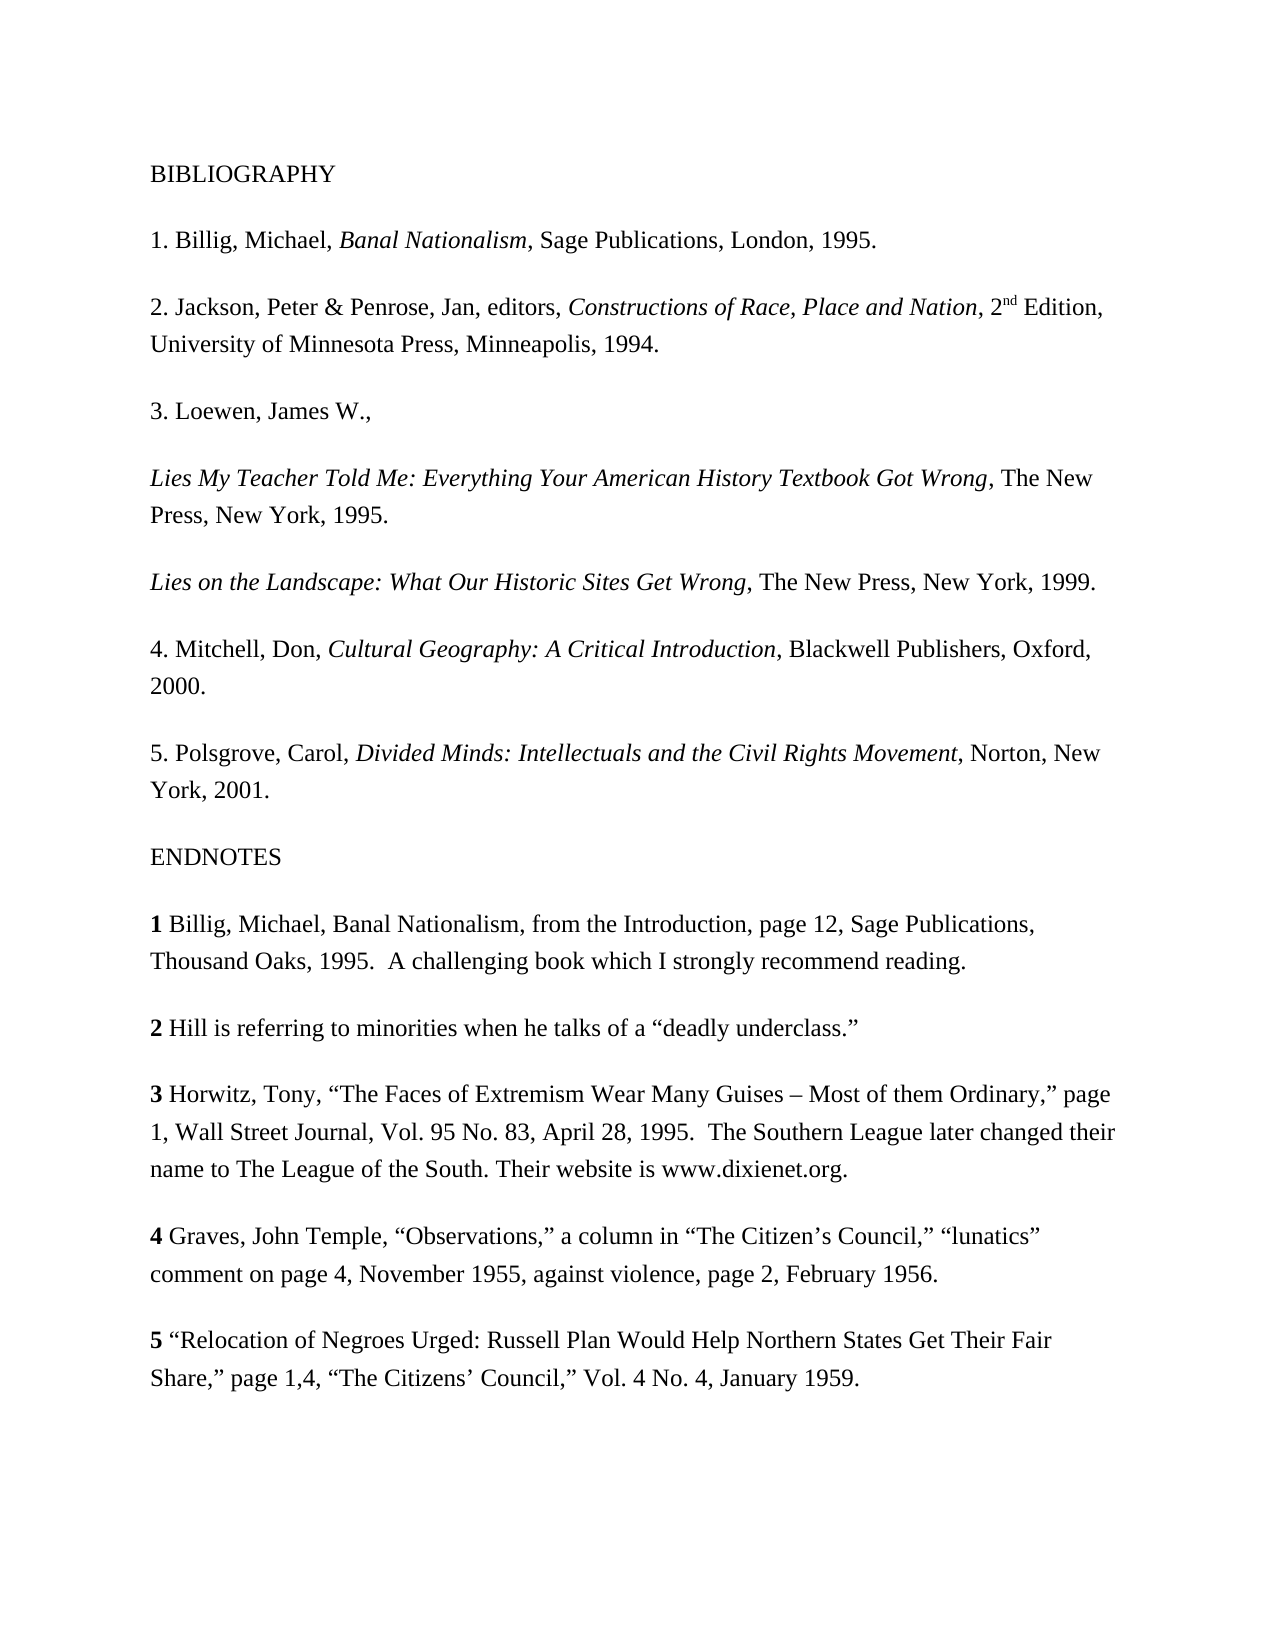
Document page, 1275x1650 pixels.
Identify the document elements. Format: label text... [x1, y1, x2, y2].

text 2 Hill is referring to minorities when he talks of a “deadly underclass.” [150, 1004, 1125, 1042]
text 4. Mitchell, Don, Cultural Geography: A Critical Introduction, Blackwell Publishers, Oxford, 2000. [150, 625, 1125, 700]
text 5 “Relocation of Negroes Urged: Russell Plan Would Help Northern States Get Their Fair Share,” page 1,4, “The Citizens’ Council,” Vol. 4 No. 4, January 1959. [150, 1317, 1125, 1392]
text Lies on the Landscape: What Our Historic Sites Get Wrong, The New Press, New York, 1999. [150, 558, 1125, 596]
text 3. Loewen, James W., [150, 387, 1125, 425]
text 3 Horwitz, Tony, “The Faces of Extremism Wear Many Guises – Most of them Ordinary,” page 1, Wall Street Journal, Vol. 95 No. 83, April 28, 1995. The Southern League later changed their name to The League of the South. Their website is www.dixienet.org. [150, 1071, 1125, 1183]
text BIBLIOGRAPHY [150, 150, 1125, 187]
text 1 Billig, Michael, Banal Nationalism, from the Introduction, page 12, Sage Publications, Thousand Oaks, 1995. A challenging book which I strongly recommend reading. [150, 900, 1125, 975]
text ENDNOTES [150, 833, 1125, 871]
text 5. Polsgrove, Carol, Divided Minds: Intellectuals and the Civil Rights Movement, Norton, New York, 2001. [150, 729, 1125, 804]
text 4 Graves, John Temple, “Observations,” a column in “The Citizen’s Council,” “lunatics” comment on page 4, November 1955, against violence, page 2, February 1956. [150, 1212, 1125, 1287]
text Lies My Teacher Told Me: Everything Your American History Textbook Got Wrong, The New Press, New York, 1995. [150, 454, 1125, 529]
text 2. Jackson, Peter & Penrose, Jan, editors, Constructions of Race, Place and Nation, 2nd Edition, University of Minnesota Press, Minneapolis, 1994. [150, 283, 1125, 358]
text 1. Billig, Michael, Banal Nationalism, Sage Publications, London, 1995. [150, 217, 1125, 254]
